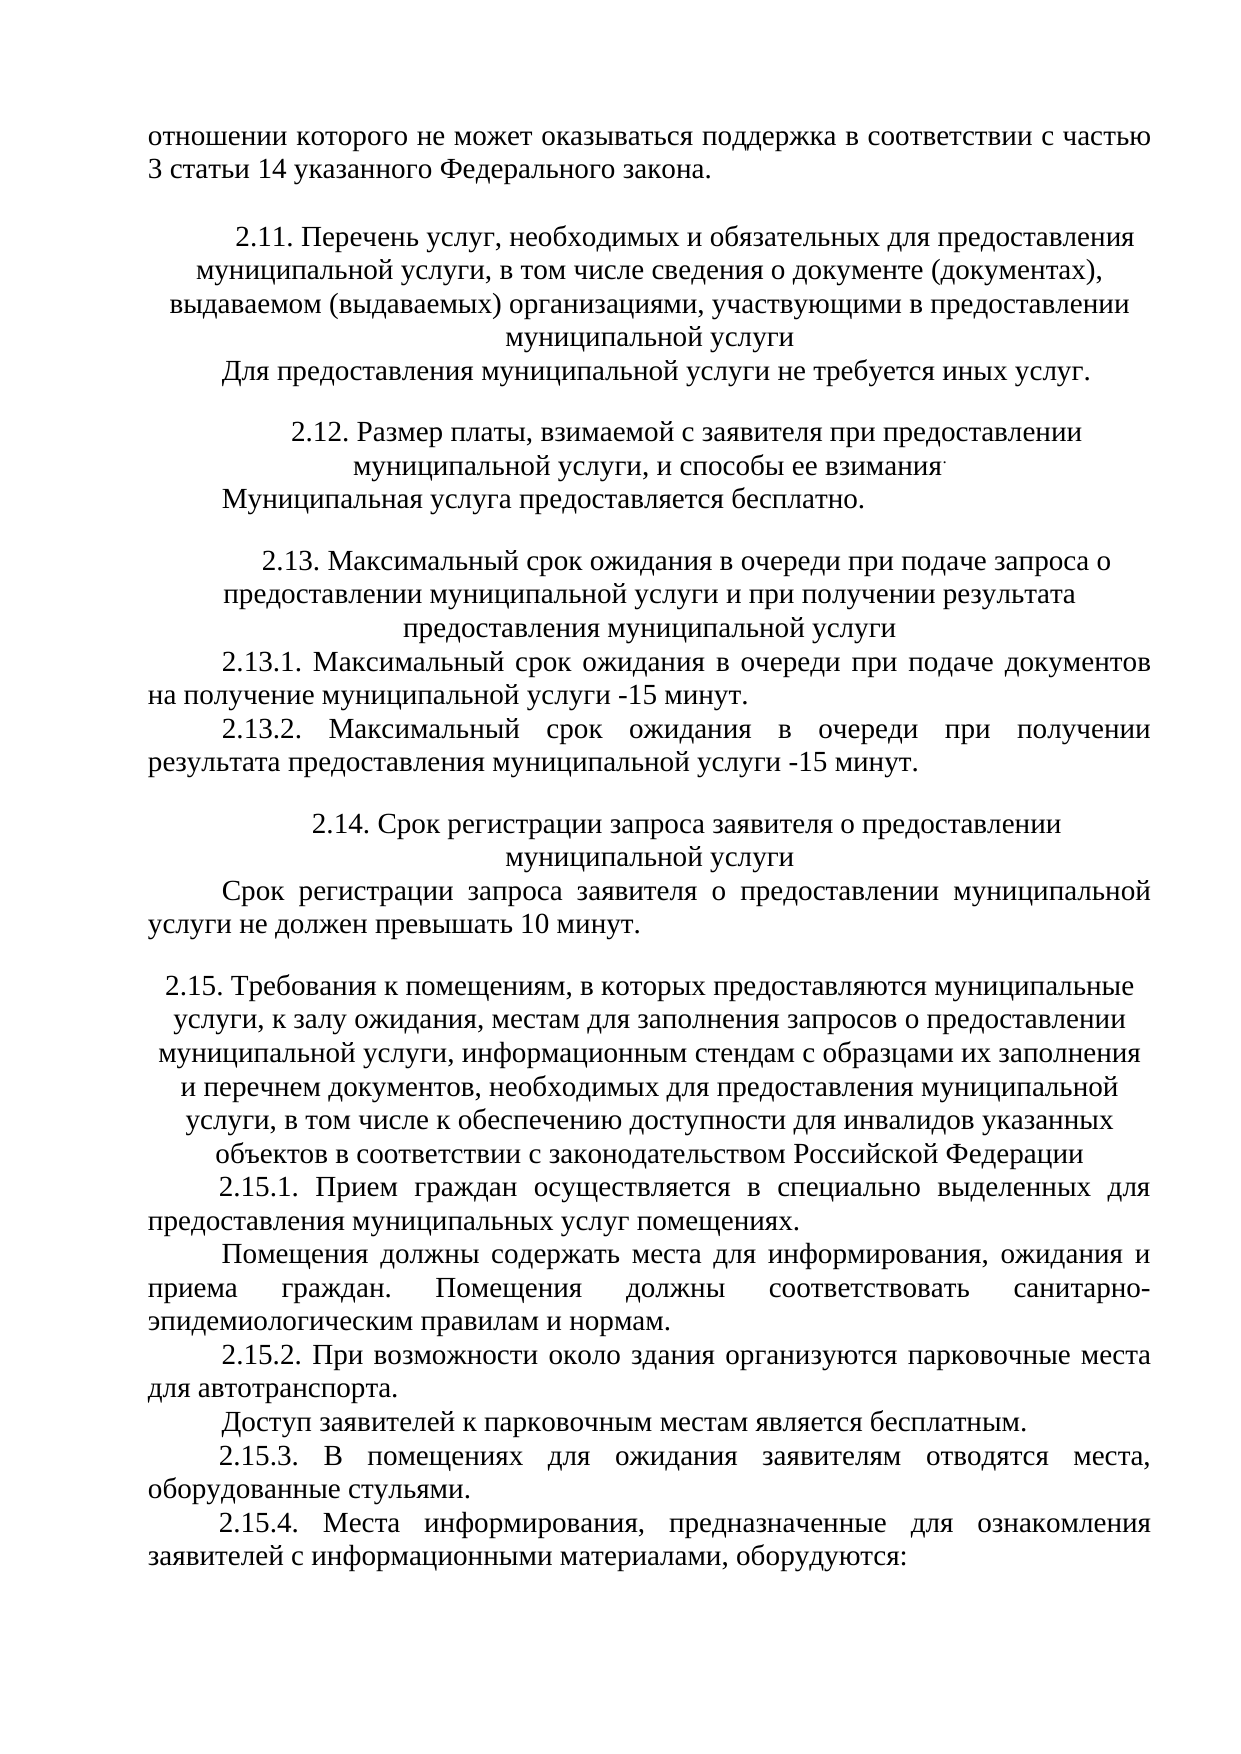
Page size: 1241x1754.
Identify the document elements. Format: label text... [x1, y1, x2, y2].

text Помещения должны содержать места для информирования, ожидания и приема граждан. Помещения должны соответствовать санитарно-эпидемиологическим правилам и нормам. [148, 1236, 1152, 1337]
text 2.15.3. В помещениях для ожидания заявителям отводятся места, оборудованные стульями. [148, 1438, 1152, 1505]
text 2.11. Перечень услуг, необходимых и обязательных для предоставления муниципальной услуги, в том числе сведения о документе (документах), выдаваемом (выдаваемых) организациями, участвующими в предоставлении муниципальной услуги [148, 219, 1152, 353]
text 2.15.4. Места информирования, предназначенные для ознакомления заявителей с информационными материалами, оборудуются: [148, 1505, 1152, 1572]
text Для предоставления муниципальной услуги не требуется иных услуг. [148, 353, 1152, 386]
text 2.15. Требования к помещениям, в которых предоставляются муниципальные услуги, к залу ожидания, местам для заполнения запросов о предоставлении муниципальной услуги, информационным стендам с образцами их заполнения и перечнем документов, необходимых для предоставления муниципальной услуги, в том числе к обеспечению доступности для инвалидов указанных объектов в соответствии с законодательством Российской Федерации [148, 968, 1152, 1169]
text 2.15.1. Прием граждан осуществляется в специально выделенных для предоставления муниципальных услуг помещениях. [148, 1169, 1152, 1236]
text Муниципальная услуга предоставляется бесплатно. [148, 482, 1152, 515]
text 2.13.1. Максимальный срок ожидания в очереди при подаче документов на получение муниципальной услуги -15 минут. [148, 644, 1152, 711]
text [148, 118, 1152, 185]
text 2.12. Размер платы, взимаемой с заявителя при предоставлении муниципальной услуги, и способы ее взимания. [148, 414, 1152, 482]
text 2.13.2. Максимальный срок ожидания в очереди при получении результата предоставления муниципальной услуги -15 минут. [148, 711, 1152, 778]
text 2.14. Срок регистрации запроса заявителя о предоставлении муниципальной услуги [148, 806, 1152, 873]
text 2.15.2. При возможности около здания организуются парковочные места для автотранспорта. [148, 1337, 1152, 1404]
text Срок регистрации запроса заявителя о предоставлении муниципальной услуги не должен превышать 10 минут. [148, 873, 1152, 940]
text Доступ заявителей к парковочным местам является бесплатным. [148, 1404, 1152, 1438]
text 2.13. Максимальный срок ожидания в очереди при подаче запроса о предоставлении муниципальной услуги и при получении результата предоставления муниципальной услуги [148, 543, 1152, 644]
